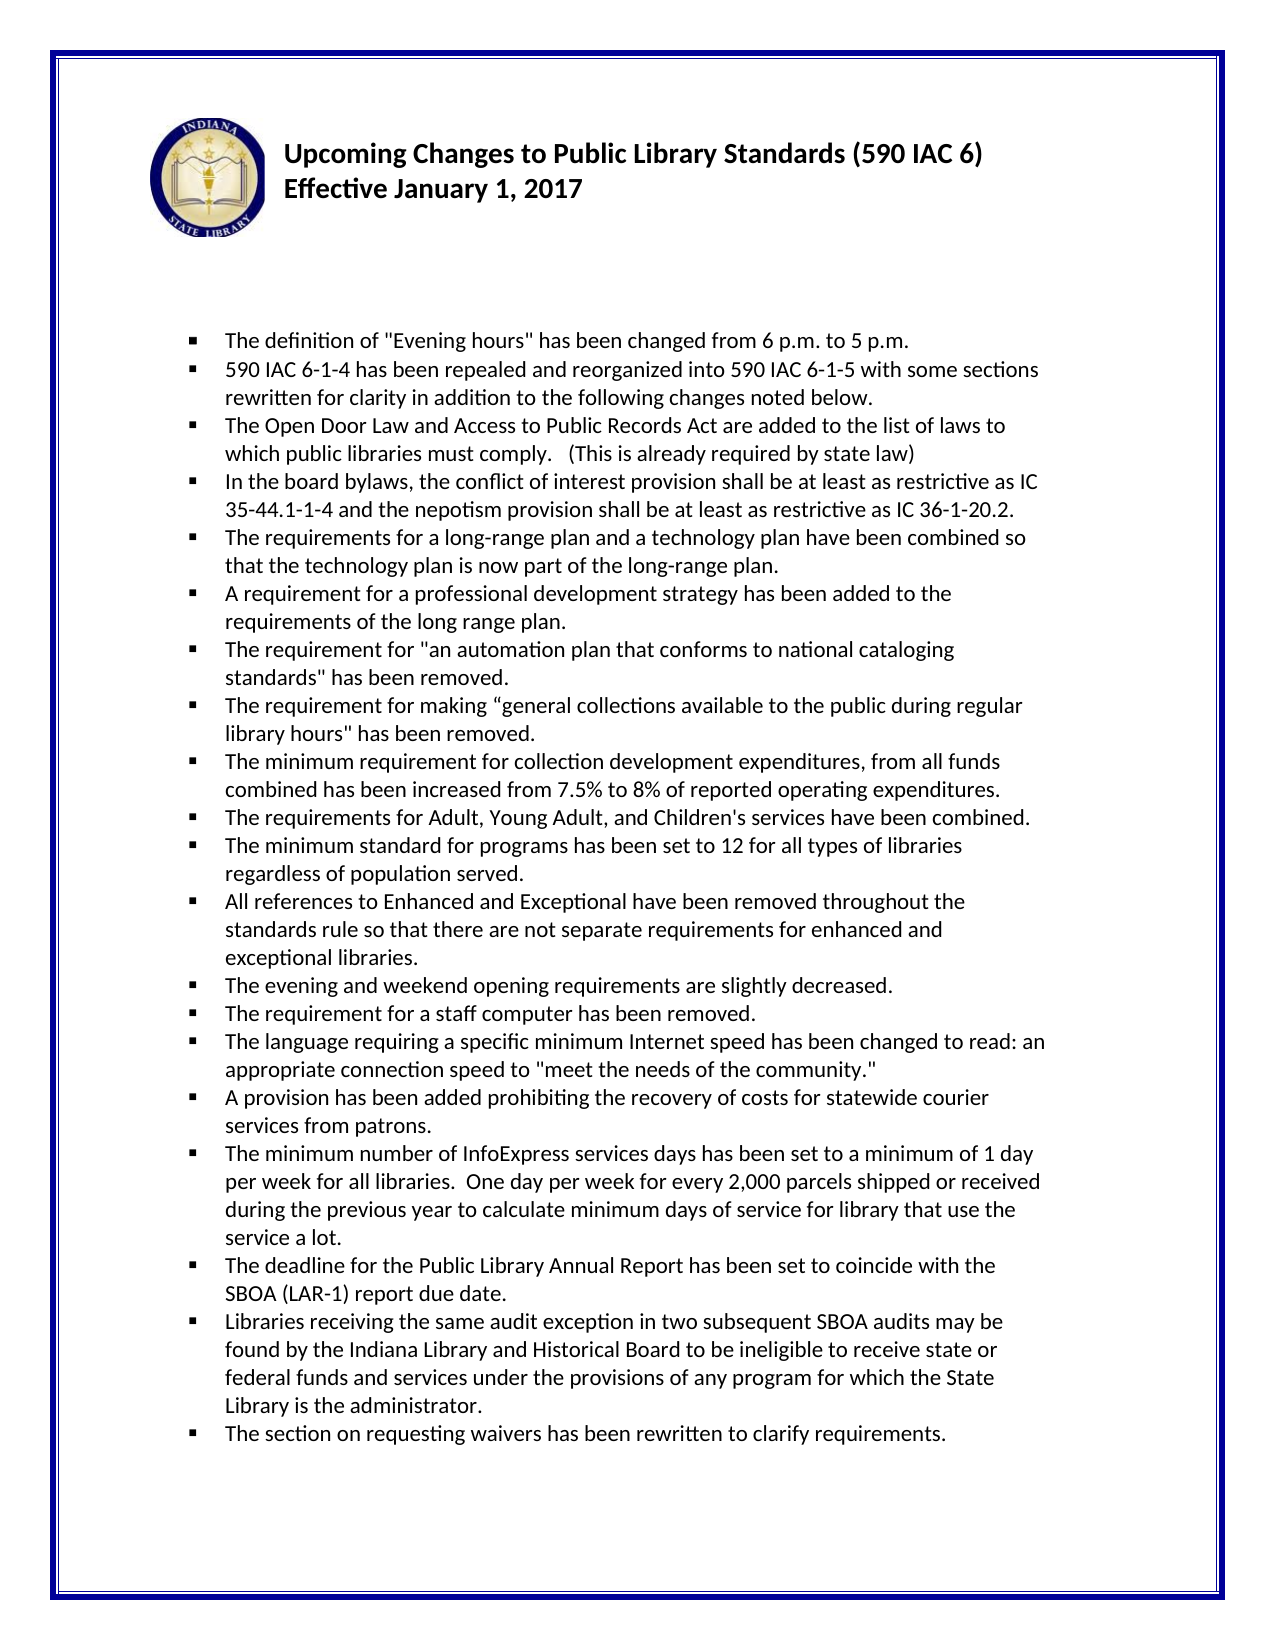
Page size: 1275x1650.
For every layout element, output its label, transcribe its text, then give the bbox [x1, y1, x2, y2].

list The minimum standard for programs has been set to 12 for all types of libraries regardless of population served. [187, 831, 1050, 887]
list The requirements for a long-range plan and a technology plan have been combined so that the technology plan is now part of the long-range plan. [187, 523, 1050, 579]
list The requirement for making “general collections available to the public during regular library hours" has been removed. [187, 691, 1050, 747]
list Libraries receiving the same audit exception in two subsequent SBOA audits may be found by the Indiana Library and Historical Board to be ineligible to receive state or federal funds and services under the provisions of any program for which the State Library is the administrator. [187, 1307, 1050, 1419]
list All references to Enhanced and Exceptional have been removed throughout the standards rule so that there are not separate requirements for enhanced and exceptional libraries. [187, 887, 1050, 971]
text Upcoming Changes to Public Library Standards (590 IAC 6) [265, 135, 1050, 171]
list The definition of "Evening hours" has been changed from 6 p.m. to 5 p.m. [187, 327, 1050, 355]
text Effective January 1, 2017 [265, 171, 1050, 206]
list 590 IAC 6-1-4 has been repealed and reorganized into 590 IAC 6-1-5 with some sections rewritten for clarity in addition to the following changes noted below. [187, 355, 1050, 411]
picture [150, 118, 265, 237]
list A requirement for a professional development strategy has been added to the requirements of the long range plan. [187, 579, 1050, 635]
list The requirement for "an automation plan that conforms to national cataloging standards" has been removed. [187, 635, 1050, 691]
list A provision has been added prohibiting the recovery of costs for statewide courier services from patrons. [187, 1083, 1050, 1139]
list The Open Door Law and Access to Public Records Act are added to the list of laws to which public libraries must comply. (This is already required by state law) [187, 411, 1050, 467]
list The section on requesting waivers has been rewritten to clarify requirements. [187, 1419, 1050, 1447]
list The language requiring a specific minimum Internet speed has been changed to read: an appropriate connection speed to "meet the needs of the community." [187, 1027, 1050, 1083]
list The deadline for the Public Library Annual Report has been set to coincide with the SBOA (LAR-1) report due date. [187, 1251, 1050, 1307]
list The evening and weekend opening requirements are slightly decreased. [187, 971, 1050, 999]
list The requirement for a staff computer has been removed. [187, 999, 1050, 1027]
list The requirements for Adult, Young Adult, and Children's services have been combined. [187, 803, 1050, 831]
list The minimum requirement for collection development expenditures, from all funds combined has been increased from 7.5% to 8% of reported operating expenditures. [187, 747, 1050, 803]
list In the board bylaws, the conflict of interest provision shall be at least as restrictive as IC 35-44.1-1-4 and the nepotism provision shall be at least as restrictive as IC 36-1-20.2. [187, 467, 1050, 523]
list The minimum number of InfoExpress services days has been set to a minimum of 1 day per week for all libraries. One day per week for every 2,000 parcels shipped or received during the previous year to calculate minimum days of service for library that use the service a lot. [187, 1139, 1050, 1251]
